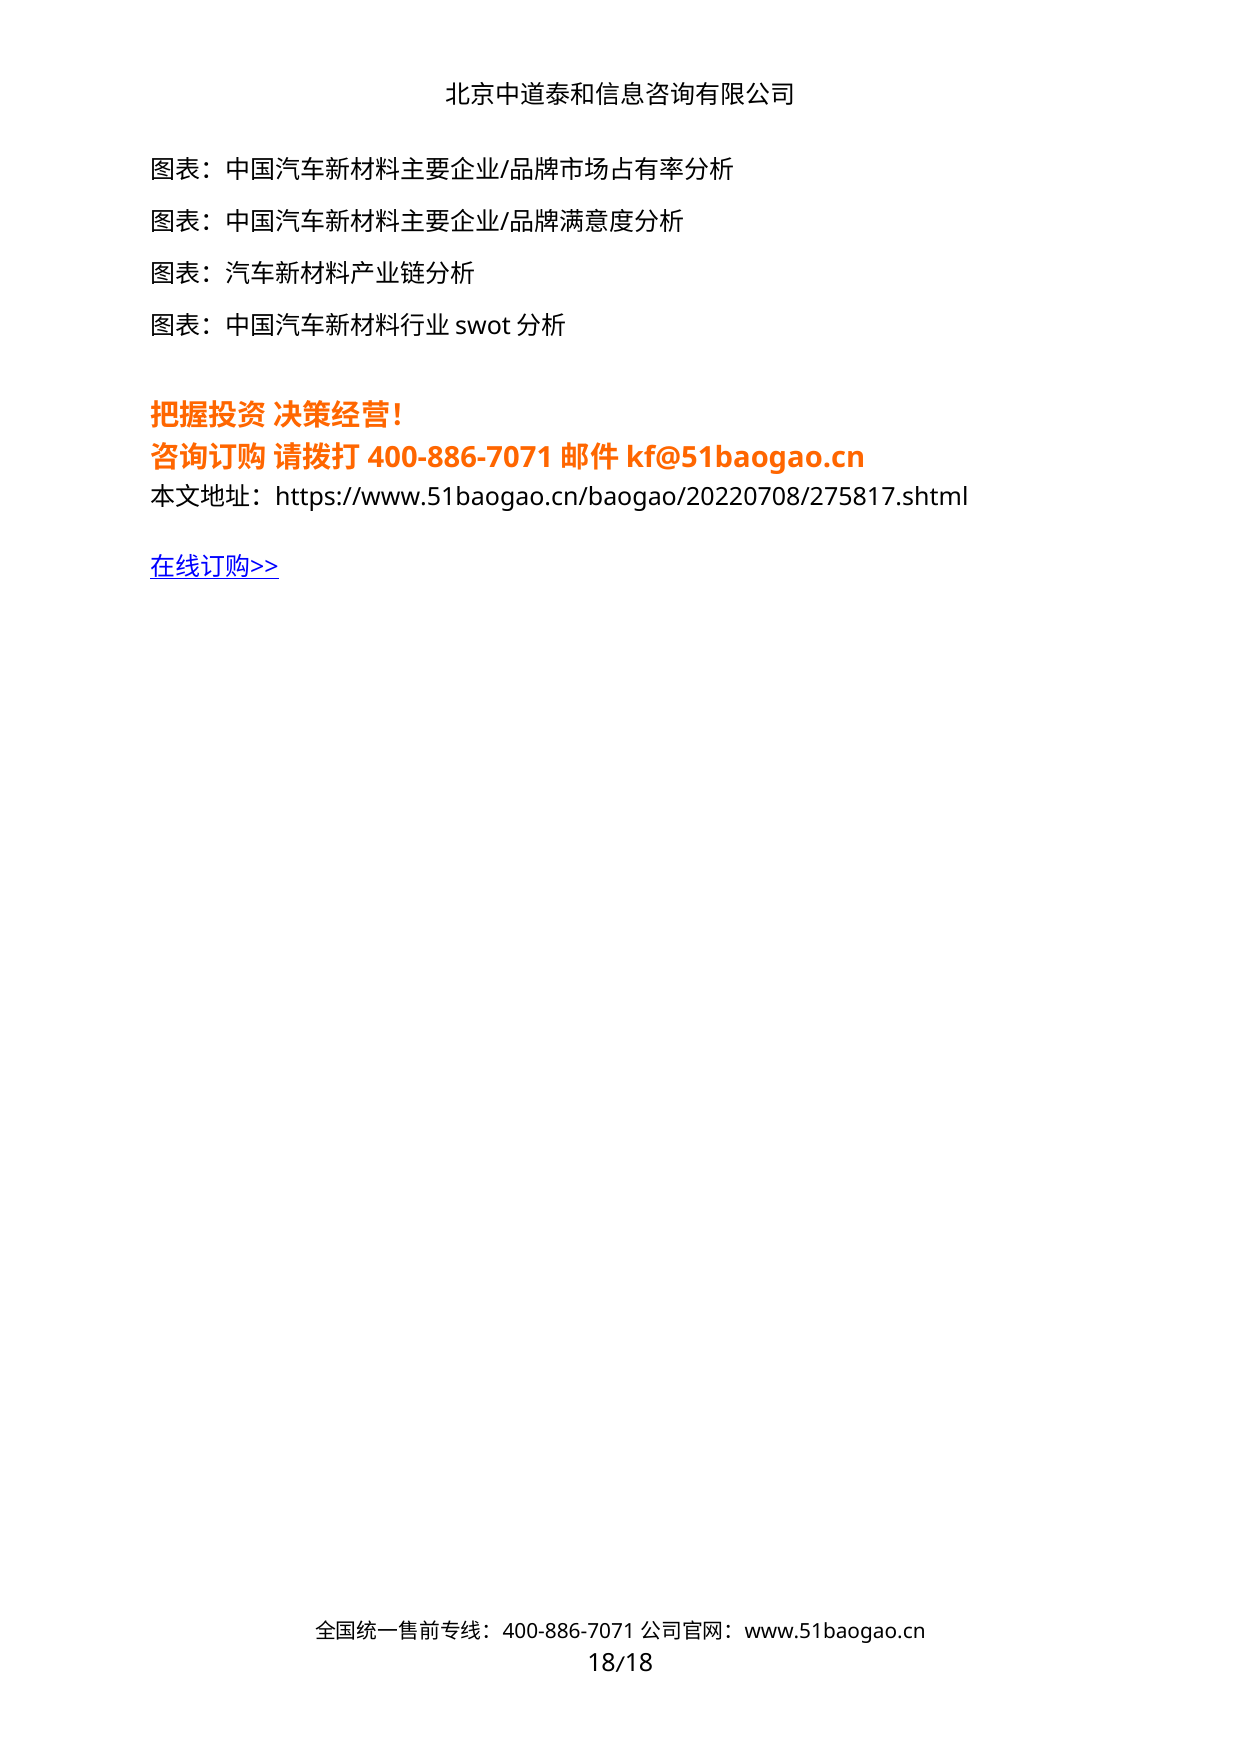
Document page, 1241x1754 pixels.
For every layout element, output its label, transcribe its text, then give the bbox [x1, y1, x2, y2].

text 图表：汽车新材料产业链分析 [150, 254, 1090, 290]
text 在线订购>> [150, 512, 1090, 583]
text 图表：中国汽车新材料行业swot分析 [150, 306, 1090, 342]
text 把握投资 决策经营！咨询订购 请拨打 400-886-7071 邮件 kf@51baogao.cn本文地址：https://www.51baogao.cn/baogao/20220708/275817.shtml [150, 357, 1090, 512]
text 图表：中国汽车新材料主要企业/品牌市场占有率分析 [150, 150, 1090, 186]
text 图表：中国汽车新材料主要企业/品牌满意度分析 [150, 202, 1090, 238]
